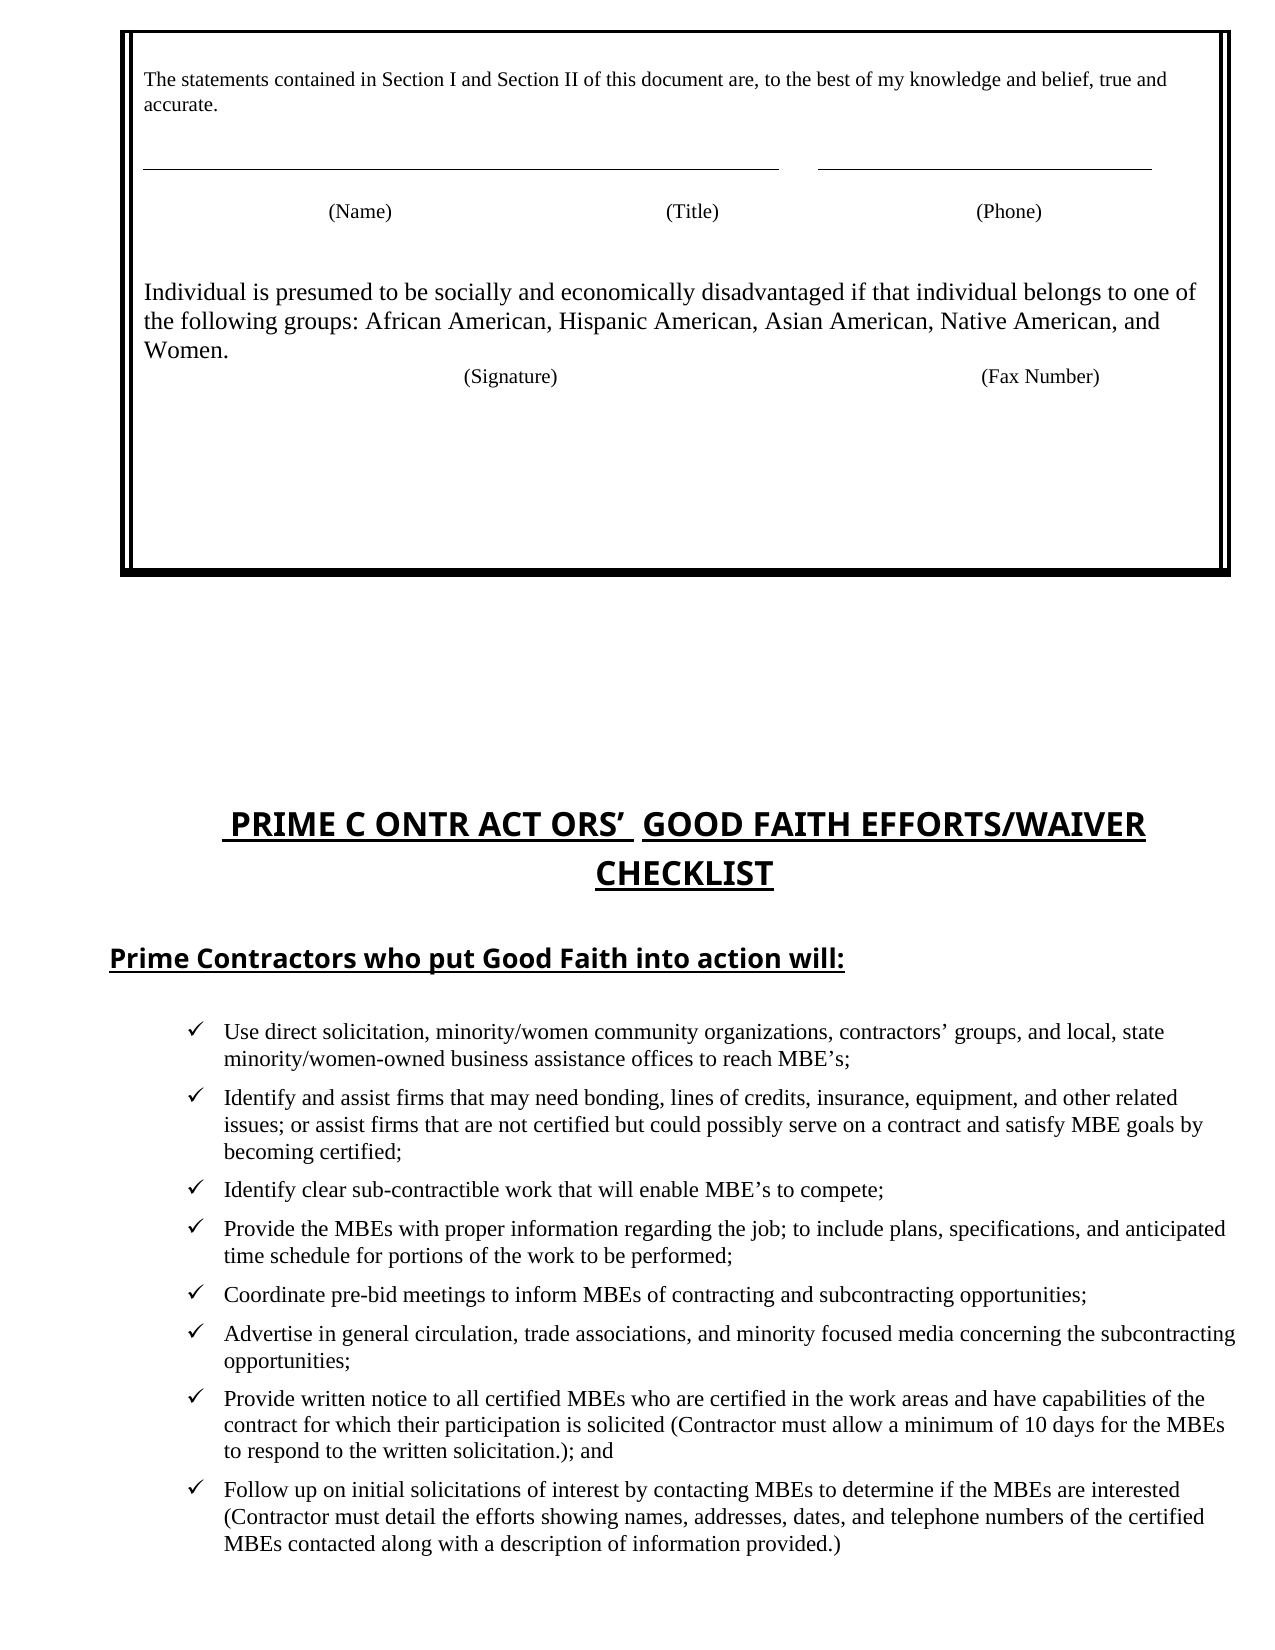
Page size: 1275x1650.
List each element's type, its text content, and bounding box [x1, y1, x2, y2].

list Provide the MBEs with proper information regarding the job; to include plans, specifications, and anticipated time schedule for portions of the work to be performed; [186, 1215, 1238, 1269]
table_cell The statements contained in Section I and Section II of this document are, to the best of my knowledge and belief, true and accurate. (Name) (Title) (Phone) Individual is presumed to be socially and economically disadvantaged if that individual belongs to one of the following groups: African American, Hispanic American, Asian American, Native American, and Women. (Signature) (Fax Number) [133, 33, 1219, 567]
text Prime Contractors who put Good Faith into action will: [109, 939, 1238, 976]
list Identify and assist firms that may need bonding, lines of credits, insurance, equipment, and other related issues; or assist firms that are not certified but could possibly serve on a contract and satisfy MBE goals by becoming certified; [186, 1084, 1238, 1164]
list Identify clear sub-contractible work that will enable MBE’s to compete; [186, 1177, 1238, 1203]
subtitle PRIME C ONTR ACT ORS’ GOOD FAITH EFFORTS/WAIVER CHECKLIST [129, 801, 1238, 895]
list Follow up on initial solicitations of interest by contacting MBEs to determine if the MBEs are interested (Contractor must detail the efforts showing names, addresses, dates, and telephone numbers of the certified MBEs contacted along with a description of information provided.) [186, 1476, 1238, 1557]
list Advertise in general circulation, trade associations, and minority focused media concerning the subcontracting opportunities; [186, 1319, 1238, 1373]
list Coordinate pre-bid meetings to inform MBEs of contracting and subcontracting opportunities; [186, 1281, 1238, 1307]
list Provide written notice to all certified MBEs who are certified in the work areas and have capabilities of the contract for which their participation is solicited (Contractor must allow a minimum of 10 days for the MBEs to respond to the written solicitation.); and [186, 1385, 1238, 1464]
list Use direct solicitation, minority/women community organizations, contractors’ groups, and local, state minority/women-owned business assistance offices to reach MBE’s; [186, 1018, 1238, 1071]
